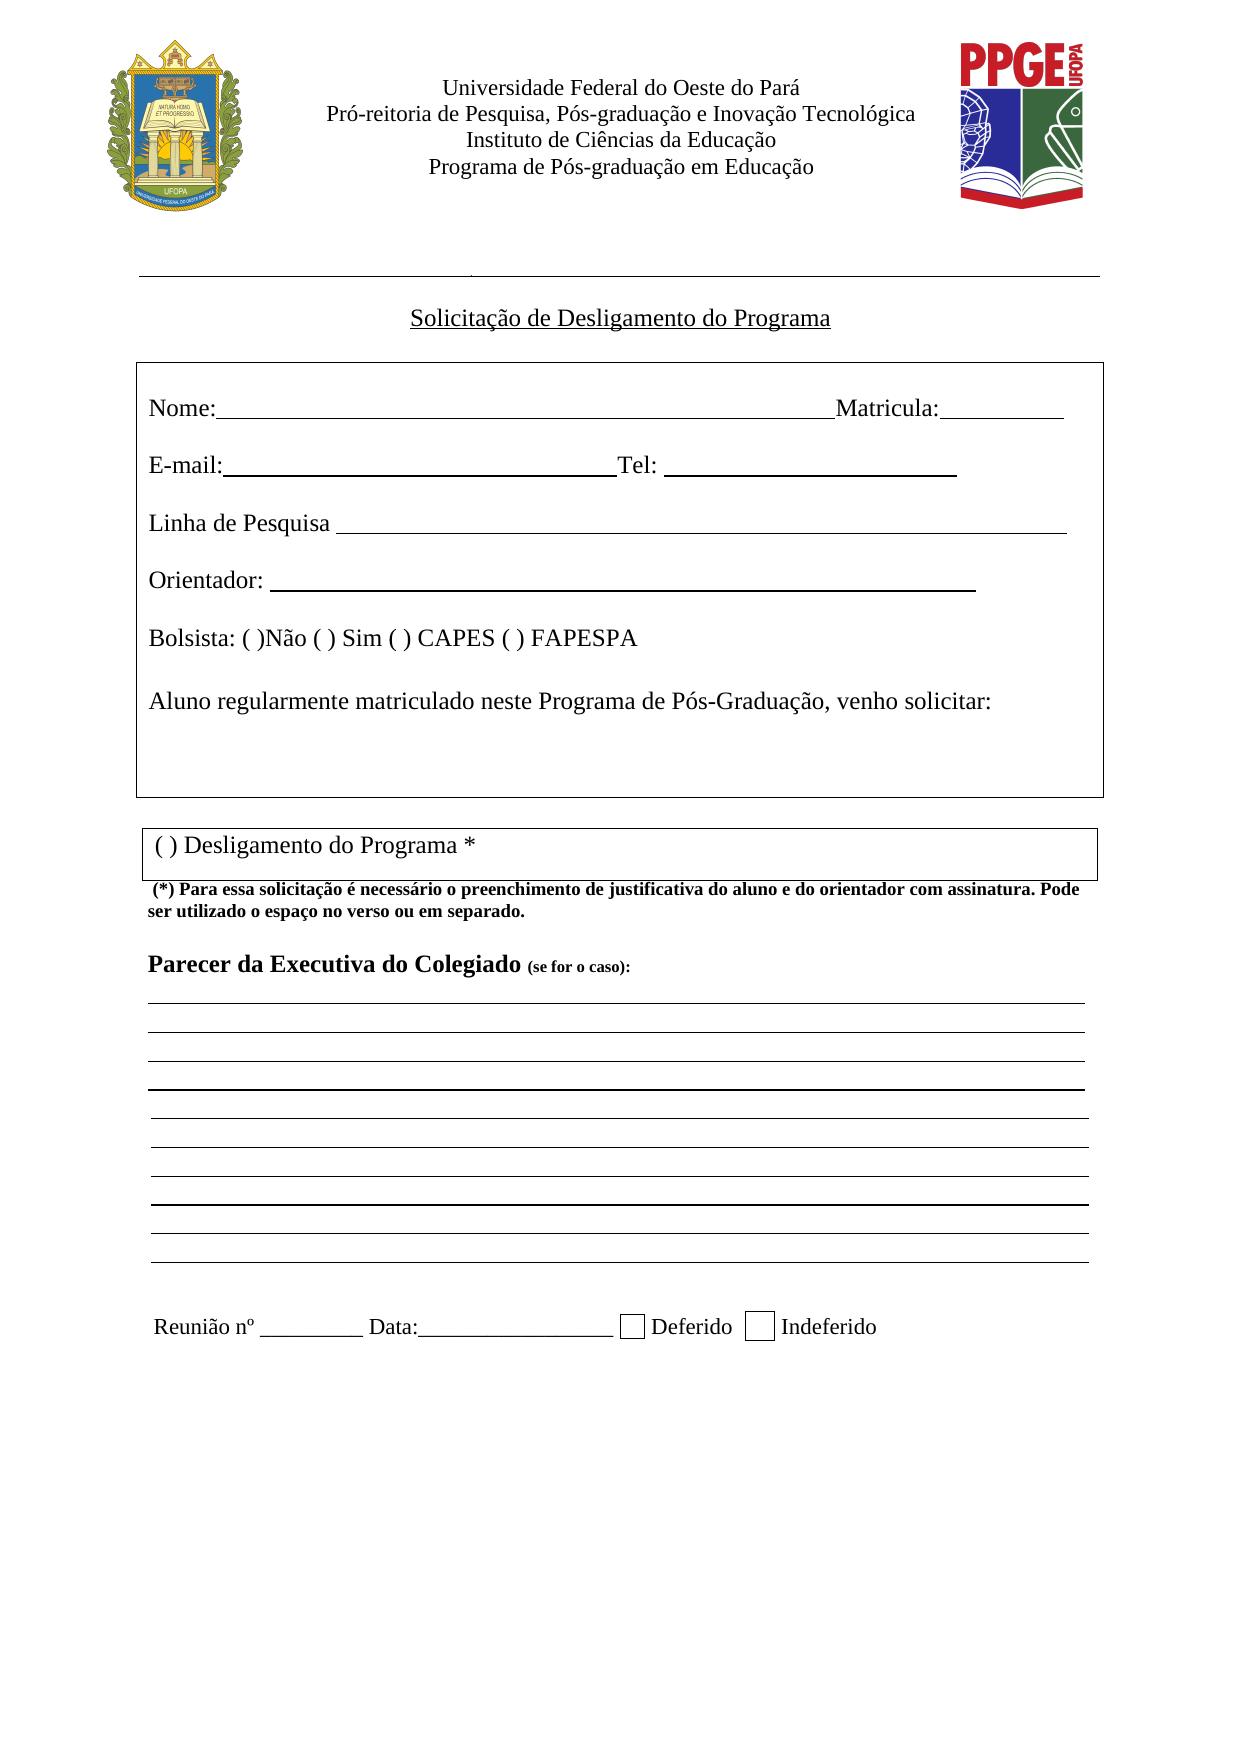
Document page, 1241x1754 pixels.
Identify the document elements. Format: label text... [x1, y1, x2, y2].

text Solicitação de Desligamento do Programa [410, 303, 1117, 332]
picture [958, 40, 1084, 211]
text Parecer da Executiva do Colegiado (se for o caso): [148, 949, 1117, 978]
picture [100, 31, 250, 220]
text ser utilizado o espaço no verso ou em separado. [148, 900, 1117, 921]
text (*) Para essa solicitação é necessário o preenchimento de justificativa do aluno e do orientador com assinatura. Pode [152, 820, 1117, 899]
text Reunião nº _________ Data:_________________ Deferido Indeferido [125, 1310, 1117, 1341]
